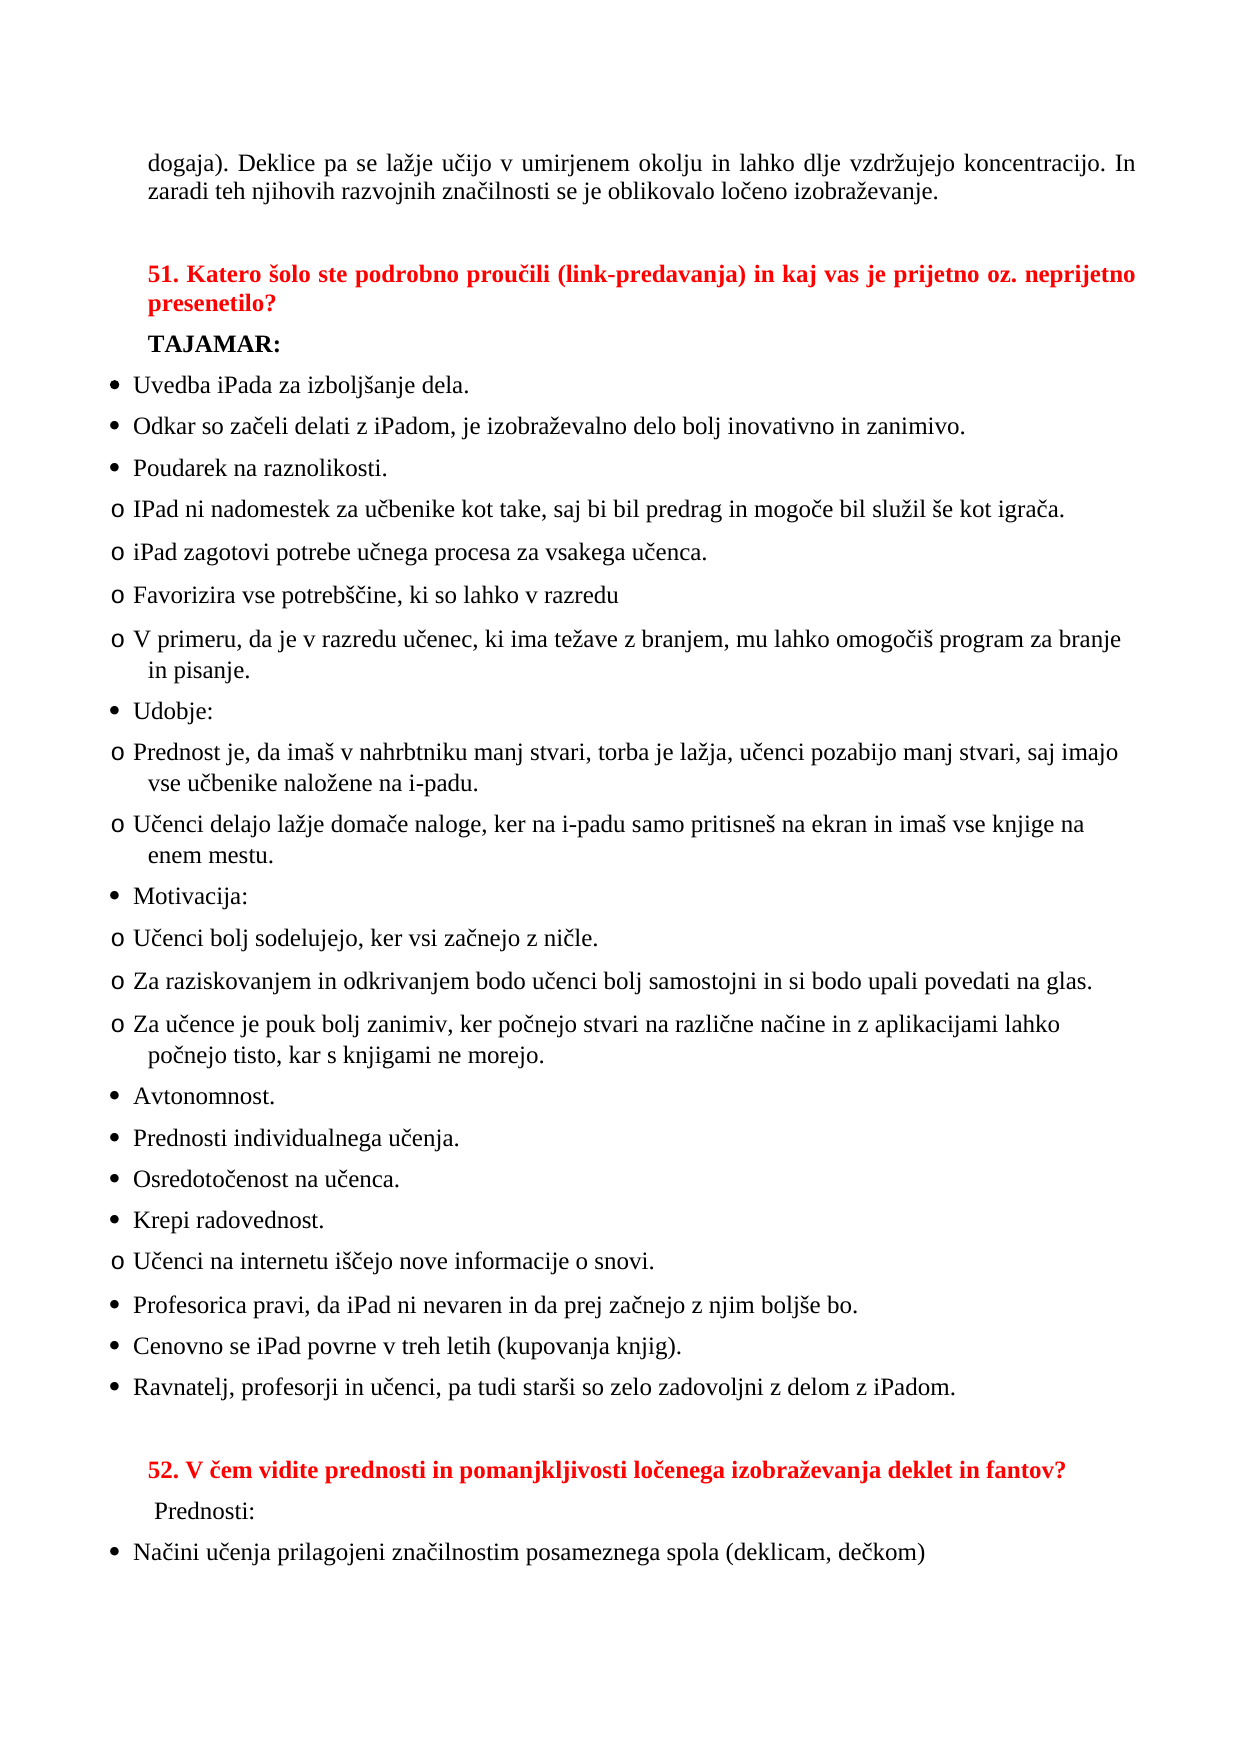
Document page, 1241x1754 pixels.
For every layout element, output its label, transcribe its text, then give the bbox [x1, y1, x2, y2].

list Učenci na internetu iščejo nove informacije o snovi. [110, 1246, 1137, 1277]
list Favorizira vse potrebščine, ki so lahko v razredu [110, 581, 1137, 611]
list V primeru, da je v razredu učenec, ki ima težave z branjem, mu lahko omogočiš program za branje in pisanje. [110, 624, 1137, 683]
list Učenci bolj sodelujejo, ker vsi začnejo z ničle. [110, 923, 1137, 953]
list IPad ni nadomestek za učbenike kot take, saj bi bil predrag in mogoče bil služil še kot igrača. [110, 494, 1137, 525]
text TAJAMAR: [148, 329, 1137, 358]
list Osredotočenost na učenca. [110, 1164, 1137, 1193]
list Profesorica pravi, da iPad ni nevaren in da prej začnejo z njim boljše bo. [110, 1290, 1137, 1318]
list Prednost je, da imaš v nahrbtniku manj stvari, torba je lažja, učenci pozabijo manj stvari, saj imajo vse učbenike naložene na i-padu. [110, 737, 1137, 797]
list Poudarek na raznolikosti. [110, 453, 1137, 481]
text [148, 148, 1137, 205]
list Cenovno se iPad povrne v treh letih (kupovanja knjig). [110, 1331, 1137, 1360]
list Učenci delajo lažje domače naloge, ker na i-padu samo pritisneš na ekran in imaš vse knjige na enem mestu. [110, 809, 1137, 869]
text 52. V čem vidite prednosti in pomanjkljivosti ločenega izobraževanja deklet in fantov? [148, 1455, 1137, 1483]
list Za učence je pouk bolj zanimiv, ker počnejo stvari na različne načine in z aplikacijami lahko počnejo tisto, kar s knjigami ne morejo. [110, 1009, 1137, 1069]
list Krepi radovednost. [110, 1205, 1137, 1234]
list Avtonomnost. [110, 1081, 1137, 1110]
text Prednosti: [148, 1496, 1137, 1525]
list Uvedba iPada za izboljšanje dela. [110, 370, 1137, 399]
list Odkar so začeli delati z iPadom, je izobraževalno delo bolj inovativno in zanimivo. [110, 411, 1137, 440]
text 51. Katero šolo ste podrobno proučili (link-predavanja) in kaj vas je prijetno oz. neprijetno presenetilo? [148, 259, 1137, 316]
list Motivacija: [110, 881, 1137, 910]
list Ravnatelj, profesorji in učenci, pa tudi starši so zelo zadovoljni z delom z iPadom. [110, 1372, 1137, 1401]
list Načini učenja prilagojeni značilnostim posameznega spola (deklicam, dečkom) [110, 1537, 1137, 1566]
list iPad zagotovi potrebe učnega procesa za vsakega učenca. [110, 537, 1137, 568]
list Prednosti individualnega učenja. [110, 1123, 1137, 1151]
list Udobje: [110, 696, 1137, 725]
list Za raziskovanjem in odkrivanjem bodo učenci bolj samostojni in si bodo upali povedati na glas. [110, 966, 1137, 997]
